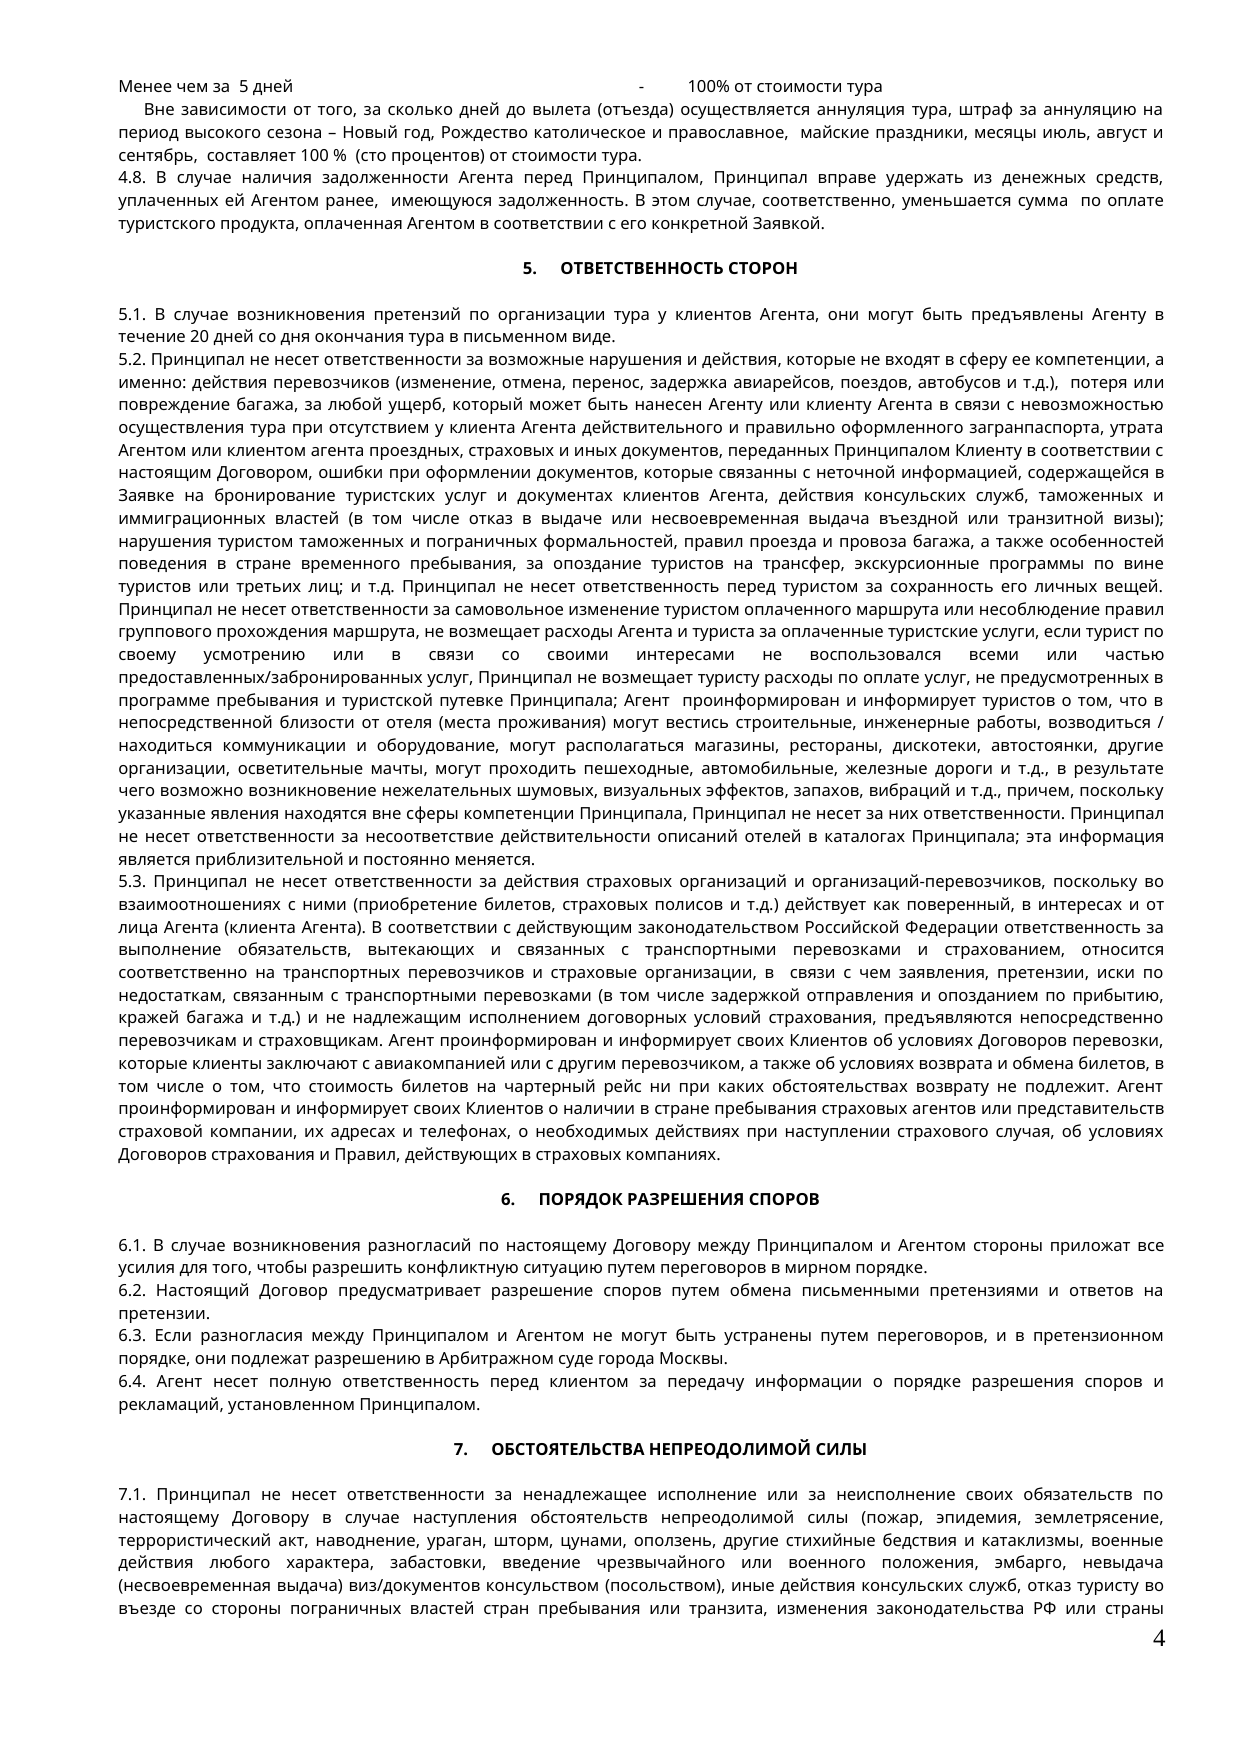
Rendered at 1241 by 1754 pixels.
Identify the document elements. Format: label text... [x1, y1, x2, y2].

text 6.1. В случае возникновения разногласий по настоящему Договору между Принципалом и Агентом стороны приложат все усилия для того, чтобы разрешить конфликтную ситуацию путем переговоров в мирном порядке. [118, 1233, 1165, 1278]
text 6.3. Если разногласия между Принципалом и Агентом не могут быть устранены путем переговоров, и в претензионном порядке, они подлежат разрешению в Арбитражном суде города Москвы. [118, 1324, 1165, 1369]
text 6.4. Агент несет полную ответственность перед клиентом за передачу информации о порядке разрешения споров и рекламаций, установленном Принципалом. [118, 1369, 1165, 1415]
list ПОРЯДОК РАЗРЕШЕНИЯ СПОРОВ [156, 1188, 1165, 1210]
text Менее чем за 5 дней - 100% от стоимости тура [118, 75, 1165, 98]
list ОТВЕТСТВЕННОСТЬ СТОРОН [156, 257, 1165, 279]
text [118, 1483, 1165, 1619]
text 4.8. В случае наличия задолженности Агента перед Принципалом, Принципал вправе удержать из денежных средств, уплаченных ей Агентом ранее, имеющуюся задолженность. В этом случае, соответственно, уменьшается сумма по оплате туристского продукта, оплаченная Агентом в соответствии с его конкретной Заявкой. [118, 166, 1165, 234]
text 5.1. В случае возникновения претензий по организации тура у клиентов Агента, они могут быть предъявлены Агенту в течение 20 дней со дня окончания тура в письменном виде. [118, 302, 1165, 347]
text 6.2. Настоящий Договор предусматривает разрешение споров путем обмена письменными претензиями и ответов на претензии. [118, 1278, 1165, 1324]
text 5.3. Принципал не несет ответственности за действия страховых организаций и организаций-перевозчиков, поскольку во взаимоотношениях с ними (приобретение билетов, страховых полисов и т.д.) действует как поверенный, в интересах и от лица Агента (клиента Агента). В соответствии с действующим законодательством Российской Федерации ответственность за выполнение обязательств, вытекающих и связанных с транспортными перевозками и страхованием, относится соответственно на транспортных перевозчиков и страховые организации, в связи с чем заявления, претензии, иски по недостаткам, связанным с транспортными перевозками (в том числе задержкой отправления и опозданием по прибытию, кражей багажа и т.д.) и не надлежащим исполнением договорных условий страхования, предъявляются непосредственно перевозчикам и страховщикам. Агент проинформирован и информирует своих Клиентов об условиях Договоров перевозки, которые клиенты заключают с авиакомпанией или с другим перевозчиком, а также об условиях возврата и обмена билетов, в том числе о том, что стоимость билетов на чартерный рейс ни при каких обстоятельствах возврату не подлежит. Агент проинформирован и информирует своих Клиентов о наличии в стране пребывания страховых агентов или представительств страховой компании, их адресах и телефонах, о необходимых действиях при наступлении страхового случая, об условиях Договоров страхования и Правил, действующих в страховых компаниях. [118, 870, 1165, 1165]
list ОБСТОЯТЕЛЬСТВА НЕПРЕОДОЛИМОЙ СИЛЫ [156, 1437, 1165, 1460]
text 5.2. Принципал не несет ответственности за возможные нарушения и действия, которые не входят в сферу ее компетенции, а именно: действия перевозчиков (изменение, отмена, перенос, задержка авиарейсов, поездов, автобусов и т.д.), потеря или повреждение багажа, за любой ущерб, который может быть нанесен Агенту или клиенту Агента в связи с невозможностью осуществления тура при отсутствием у клиента Агента действительного и правильно оформленного загранпаспорта, утрата Агентом или клиентом агента проездных, страховых и иных документов, переданных Принципалом Клиенту в соответствии с настоящим Договором, ошибки при оформлении документов, которые связанны с неточной информацией, содержащейся в Заявке на бронирование туристских услуг и документах клиентов Агента, действия консульских служб, таможенных и иммиграционных властей (в том числе отказ в выдаче или несвоевременная выдача въездной или транзитной визы); нарушения туристом таможенных и пограничных формальностей, правил проезда и провоза багажа, а также особенностей поведения в стране временного пребывания, за опоздание туристов на трансфер, экскурсионные программы по вине туристов или третьих лиц; и т.д. Принципал не несет ответственность перед туристом за сохранность его личных вещей. Принципал не несет ответственности за самовольное изменение туристом оплаченного маршрута или несоблюдение правил группового прохождения маршрута, не возмещает расходы Агента и туриста за оплаченные туристские услуги, если турист по своему усмотрению или в связи со своими интересами не воспользовался всеми или частью предоставленных/забронированных услуг, Принципал не возмещает туристу расходы по оплате услуг, не предусмотренных в программе пребывания и туристской путевке Принципала; Агент проинформирован и информирует туристов о том, что в непосредственной близости от отеля (места проживания) могут вестись строительные, инженерные работы, возводиться / находиться коммуникации и оборудование, могут располагаться магазины, рестораны, дискотеки, автостоянки, другие организации, осветительные мачты, могут проходить пешеходные, автомобильные, железные дороги и т.д., в результате чего возможно возникновение нежелательных шумовых, визуальных эффектов, запахов, вибраций и т.д., причем, поскольку указанные явления находятся вне сферы компетенции Принципала, Принципал не несет за них ответственности. Принципал не несет ответственности за несоответствие действительности описаний отелей в каталогах Принципала; эта информация является приблизительной и постоянно меняется. [118, 347, 1165, 870]
text Вне зависимости от того, за сколько дней до вылета (отъезда) осуществляется аннуляция тура, штраф за аннуляцию на период высокого сезона – Новый год, Рождество католическое и православное, майские праздники, месяцы июль, август и сентябрь, составляет 100 % (сто процентов) от стоимости тура. [118, 98, 1165, 166]
